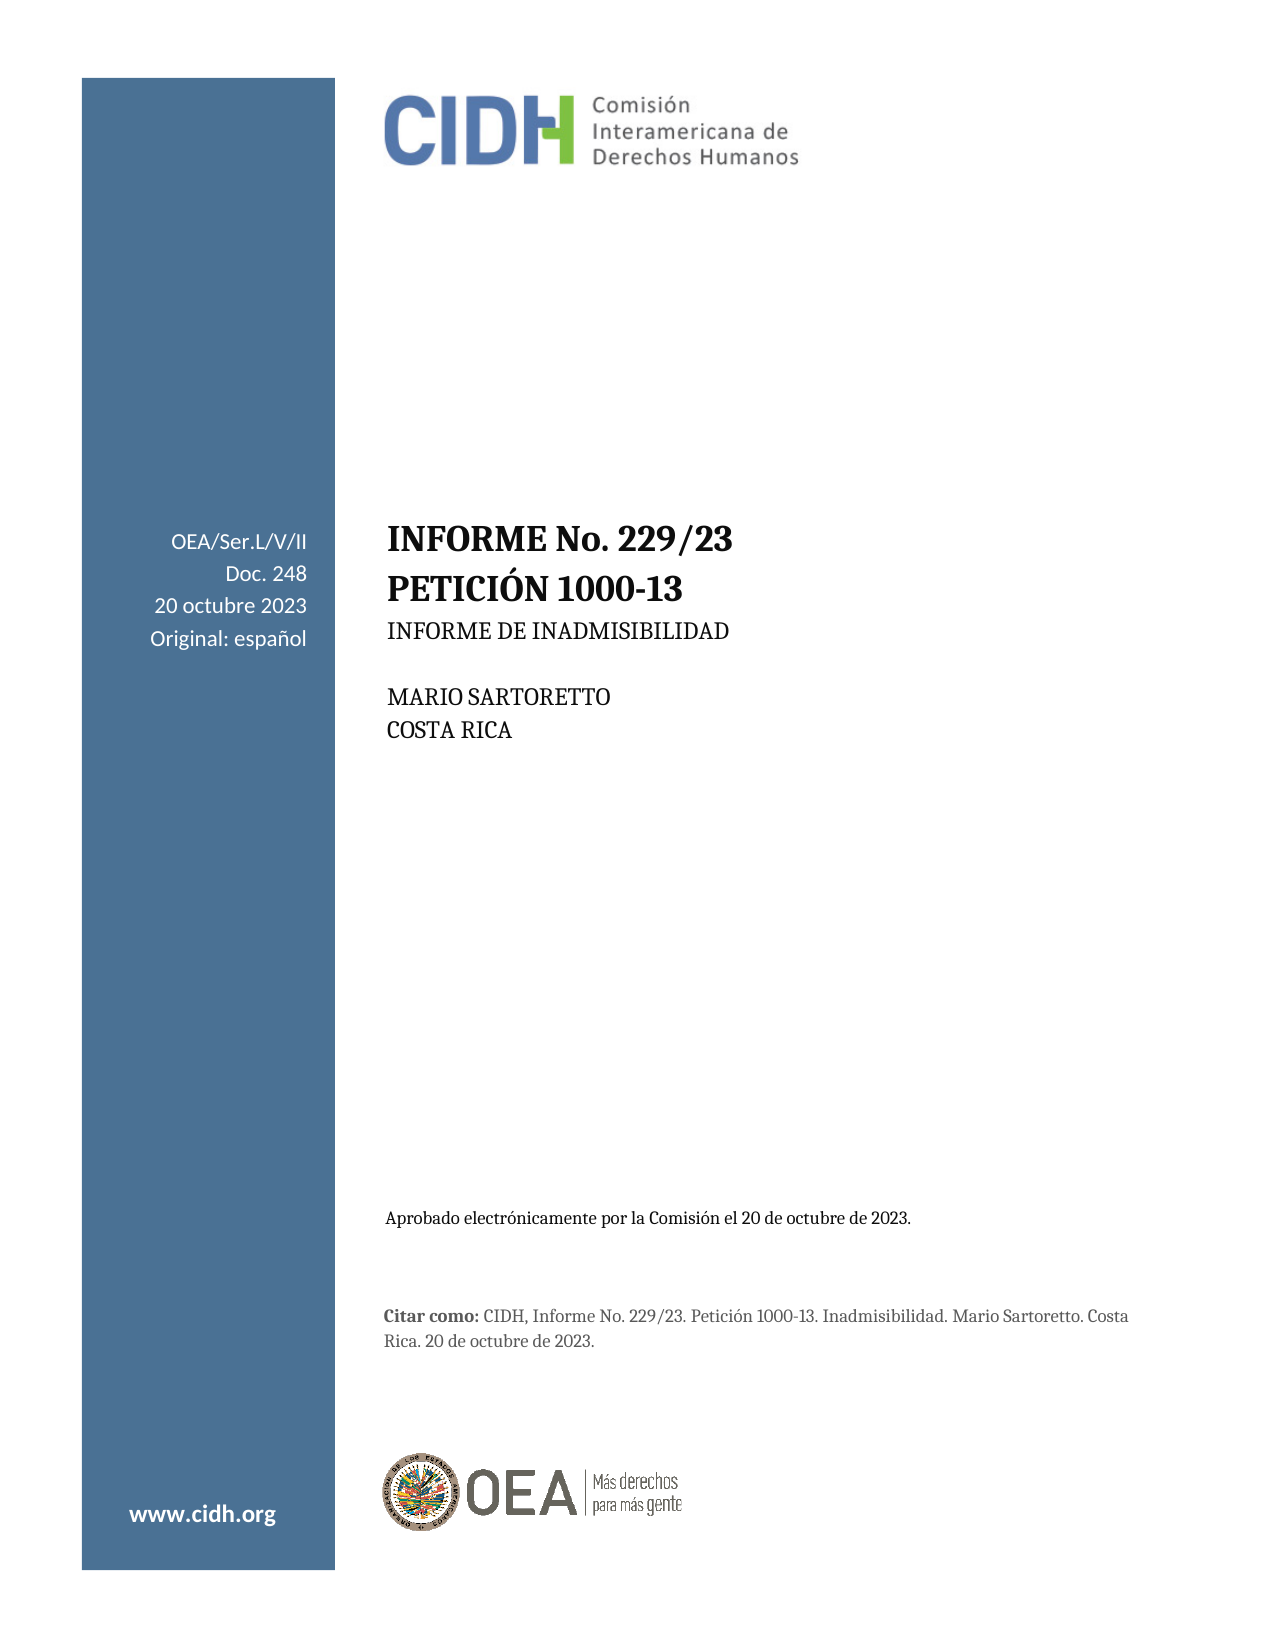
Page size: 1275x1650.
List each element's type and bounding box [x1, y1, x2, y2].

picture [382, 1453, 682, 1531]
picture [375, 87, 810, 172]
